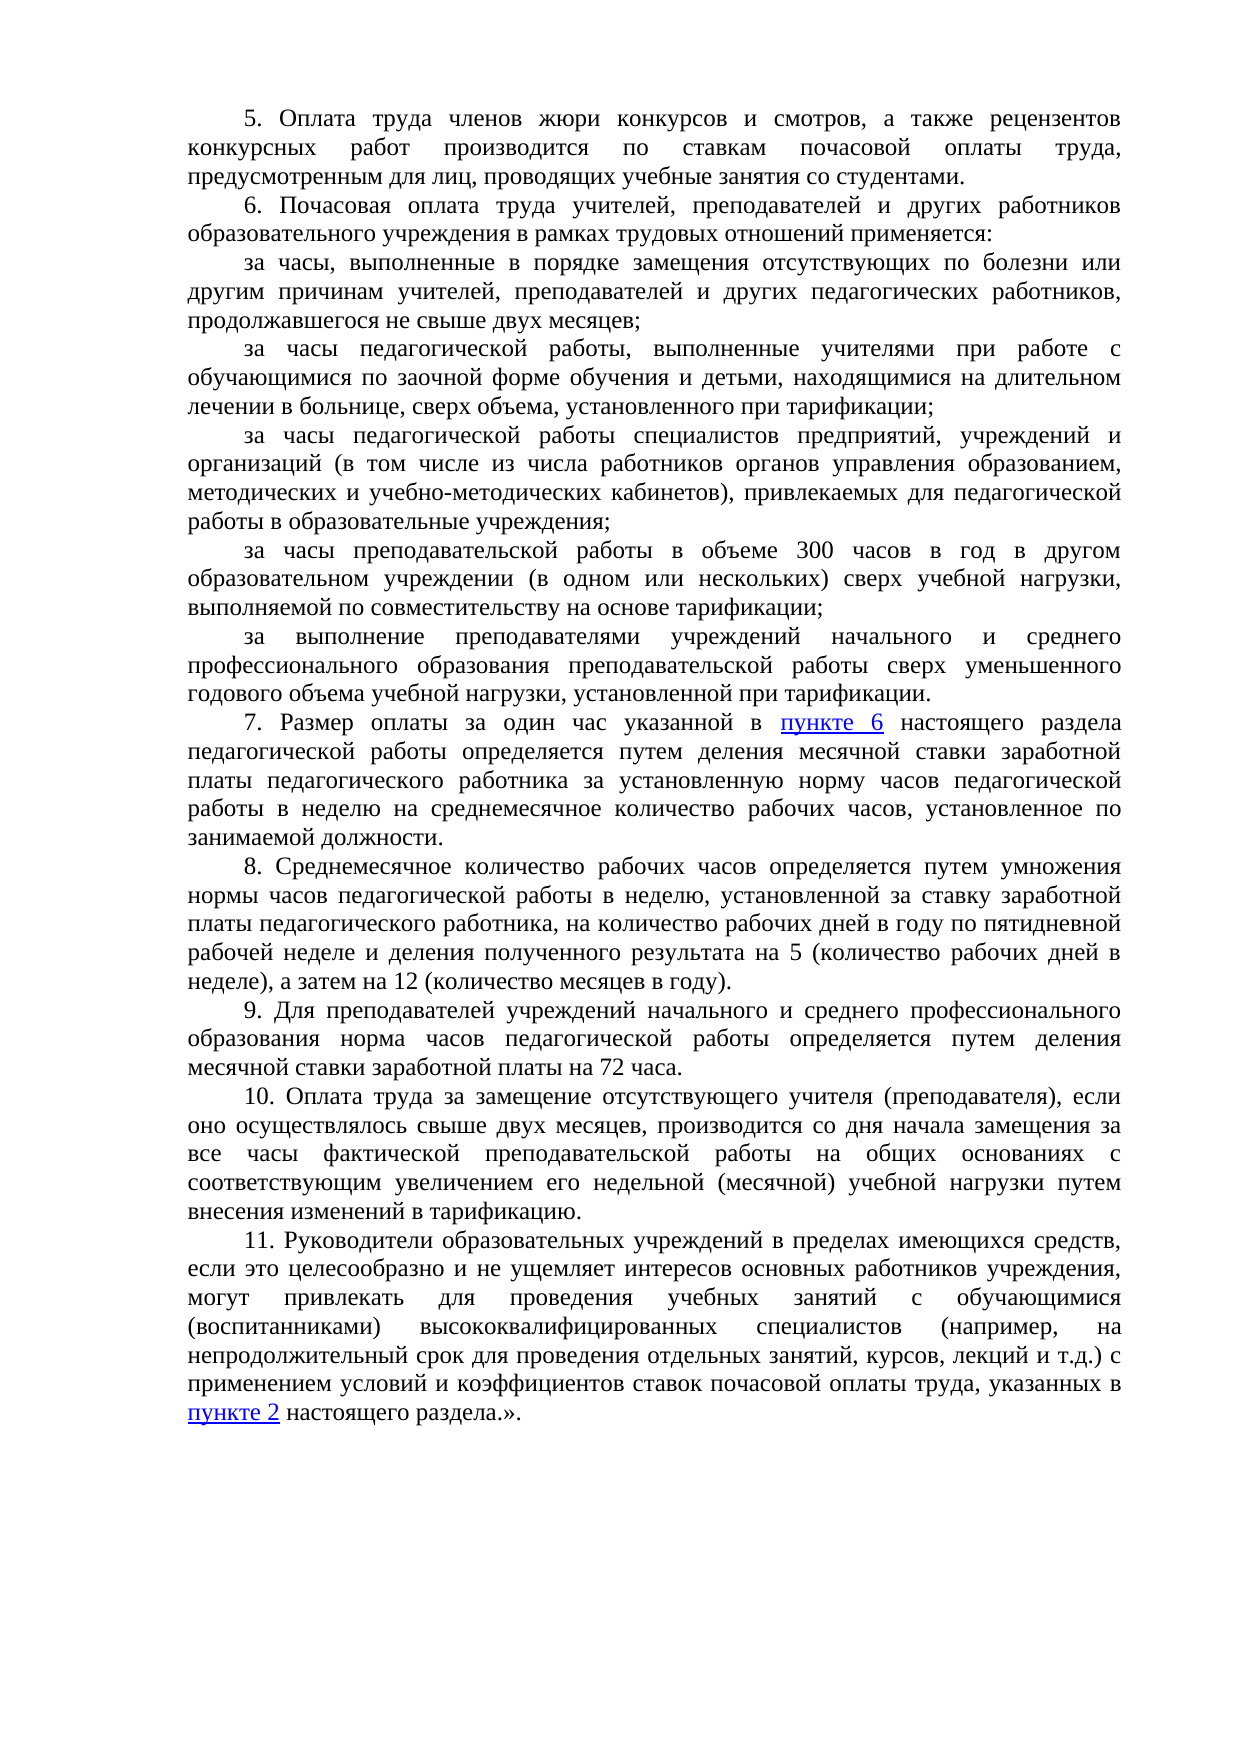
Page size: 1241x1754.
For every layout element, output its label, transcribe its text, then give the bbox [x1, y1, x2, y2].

text 7. Размер оплаты за один час указанной в пункте 6 настоящего раздела педагогической работы определяется путем деления месячной ставки заработной платы педагогического работника за установленную норму часов педагогической работы в неделю на среднемесячное количество рабочих часов, установленное по занимаемой должности. [187, 707, 1122, 851]
text за часы преподавательской работы в объеме 300 часов в год в другом образовательном учреждении (в одном или нескольких) сверх учебной нагрузки, выполняемой по совместительству на основе тарификации; [187, 535, 1122, 621]
text 6. Почасовая оплата труда учителей, преподавателей и других работников образовательного учреждения в рамках трудовых отношений применяется: [187, 190, 1122, 247]
text 11. Руководители образовательных учреждений в пределах имеющихся средств, если это целесообразно и не ущемляет интересов основных работников учреждения, могут привлекать для проведения учебных занятий с обучающимися (воспитанниками) высококвалифицированных специалистов (например, на непродолжительный срок для проведения отдельных занятий, курсов, лекций и т.д.) с применением условий и коэффициентов ставок почасовой оплаты труда, указанных в пункте 2 настоящего раздела.». [187, 1225, 1122, 1426]
text за часы педагогической работы специалистов предприятий, учреждений и организаций (в том числе из числа работников органов управления образованием, методических и учебно-методических кабинетов), привлекаемых для педагогической работы в образовательные учреждения; [187, 420, 1122, 535]
text 8. Среднемесячное количество рабочих часов определяется путем умножения нормы часов педагогической работы в неделю, установленной за ставку заработной платы педагогического работника, на количество рабочих дней в году по пятидневной рабочей неделе и деления полученного результата на 5 (количество рабочих дней в неделе), а затем на 12 (количество месяцев в году). [187, 851, 1122, 995]
text 5. Оплата труда членов жюри конкурсов и смотров, а также рецензентов конкурсных работ производится по ставкам почасовой оплаты труда, предусмотренным для лиц, проводящих учебные занятия со студентами. [187, 103, 1122, 190]
text 10. Оплата труда за замещение отсутствующего учителя (преподавателя), если оно осуществлялось свыше двух месяцев, производится со дня начала замещения за все часы фактической преподавательской работы на общих основаниях с соответствующим увеличением его недельной (месячной) учебной нагрузки путем внесения изменений в тарификацию. [187, 1081, 1122, 1225]
text за часы педагогической работы, выполненные учителями при работе с обучающимися по заочной форме обучения и детьми, находящимися на длительном лечении в больнице, сверх объема, установленного при тарификации; [187, 333, 1122, 420]
text 9. Для преподавателей учреждений начального и среднего профессионального образования норма часов педагогической работы определяется путем деления месячной ставки заработной платы на 72 часа. [187, 995, 1122, 1081]
text за часы, выполненные в порядке замещения отсутствующих по болезни или другим причинам учителей, преподавателей и других педагогических работников, продолжавшегося не свыше двух месяцев; [187, 247, 1122, 333]
text за выполнение преподавателями учреждений начального и среднего профессионального образования преподавательской работы сверх уменьшенного годового объема учебной нагрузки, установленной при тарификации. [187, 621, 1122, 707]
